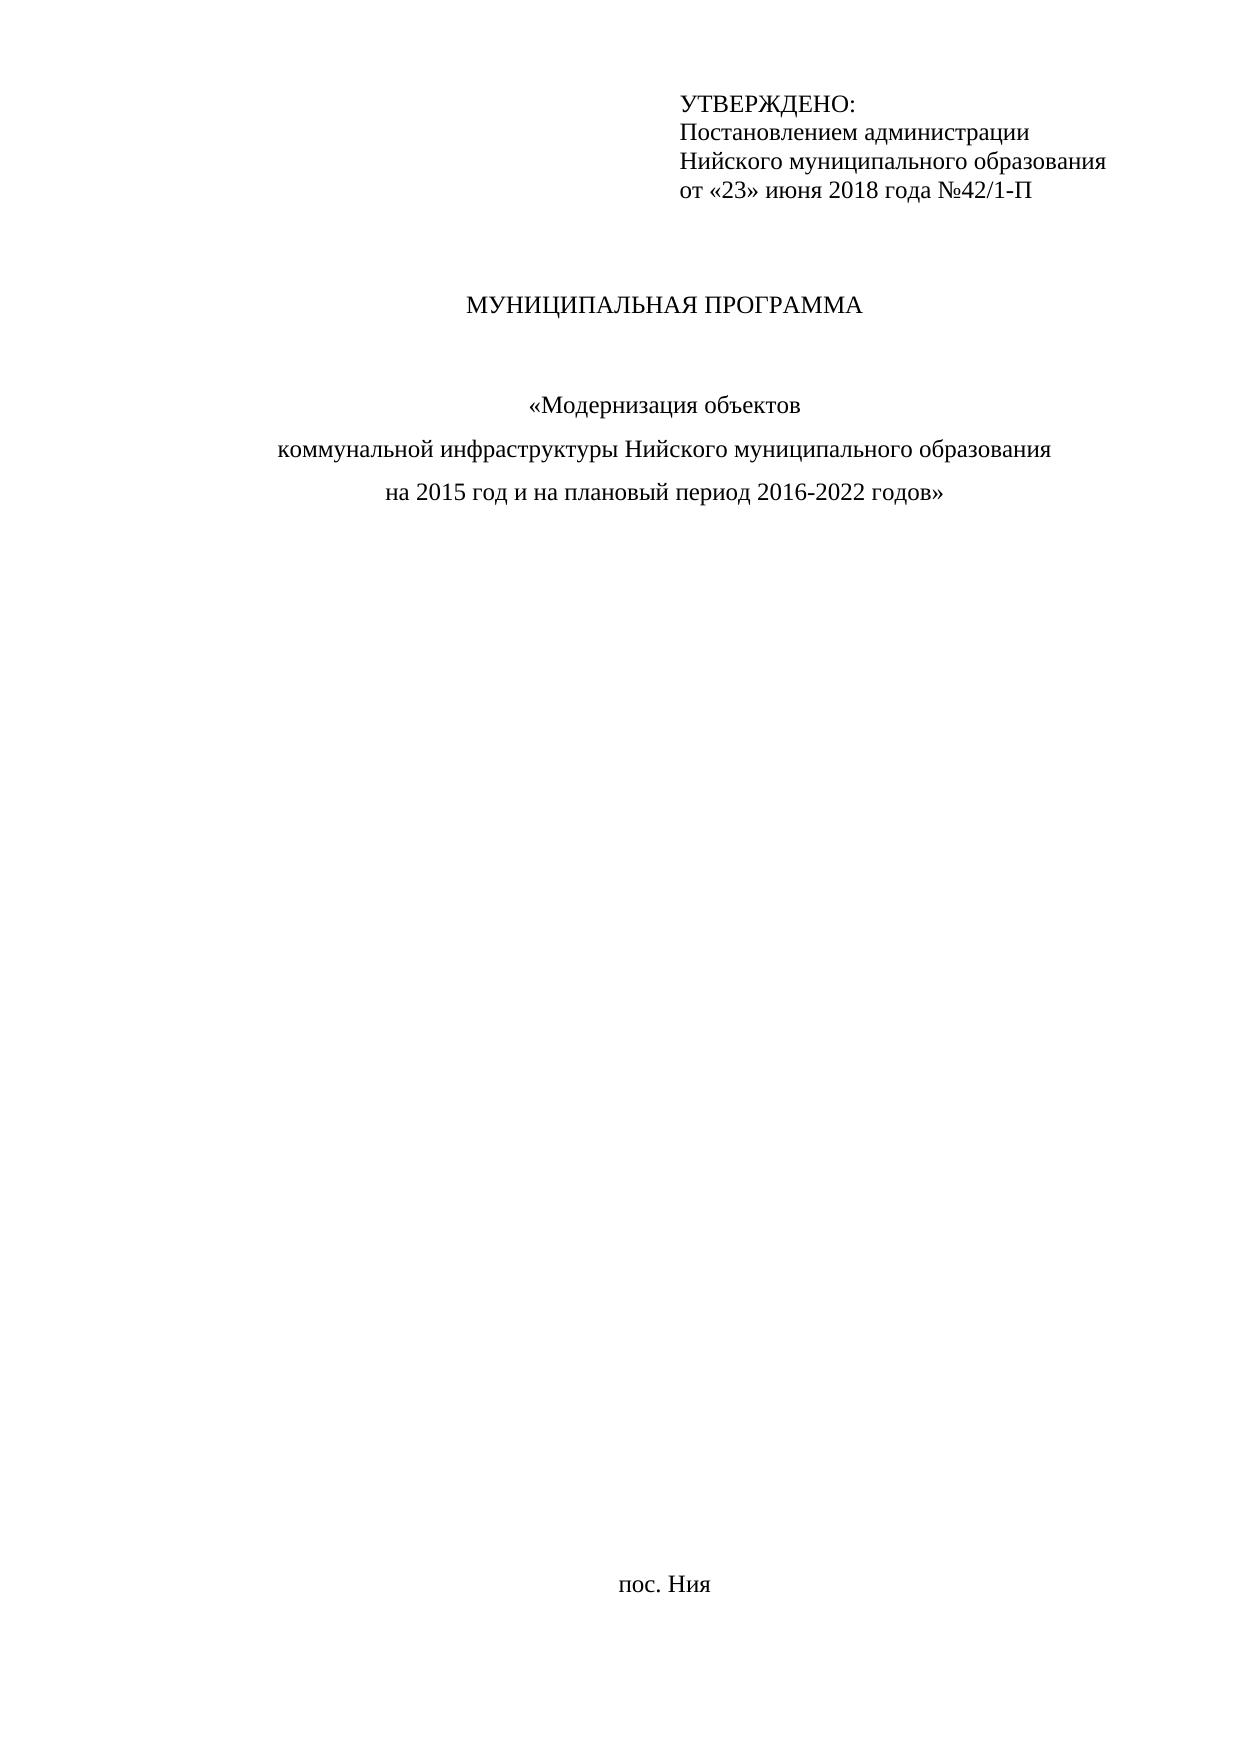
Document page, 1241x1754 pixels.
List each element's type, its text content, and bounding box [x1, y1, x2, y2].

text Нийского муниципального образования [679, 146, 1152, 175]
text коммунальной инфраструктуры Нийского муниципального образования [177, 434, 1152, 462]
text «Модернизация объектов [177, 391, 1152, 419]
text Постановлением администрации [679, 117, 1152, 146]
text на 2015 год и на плановый период 2016-2022 годов» [177, 477, 1152, 506]
text УТВЕРЖДЕНО: [679, 89, 1152, 117]
text пос. Ния [177, 1569, 1152, 1598]
text МУНИЦИПАЛЬНАЯ ПРОГРАММА [177, 290, 1152, 319]
text от «23» июня 2018 года №42/1-П [679, 175, 1152, 204]
